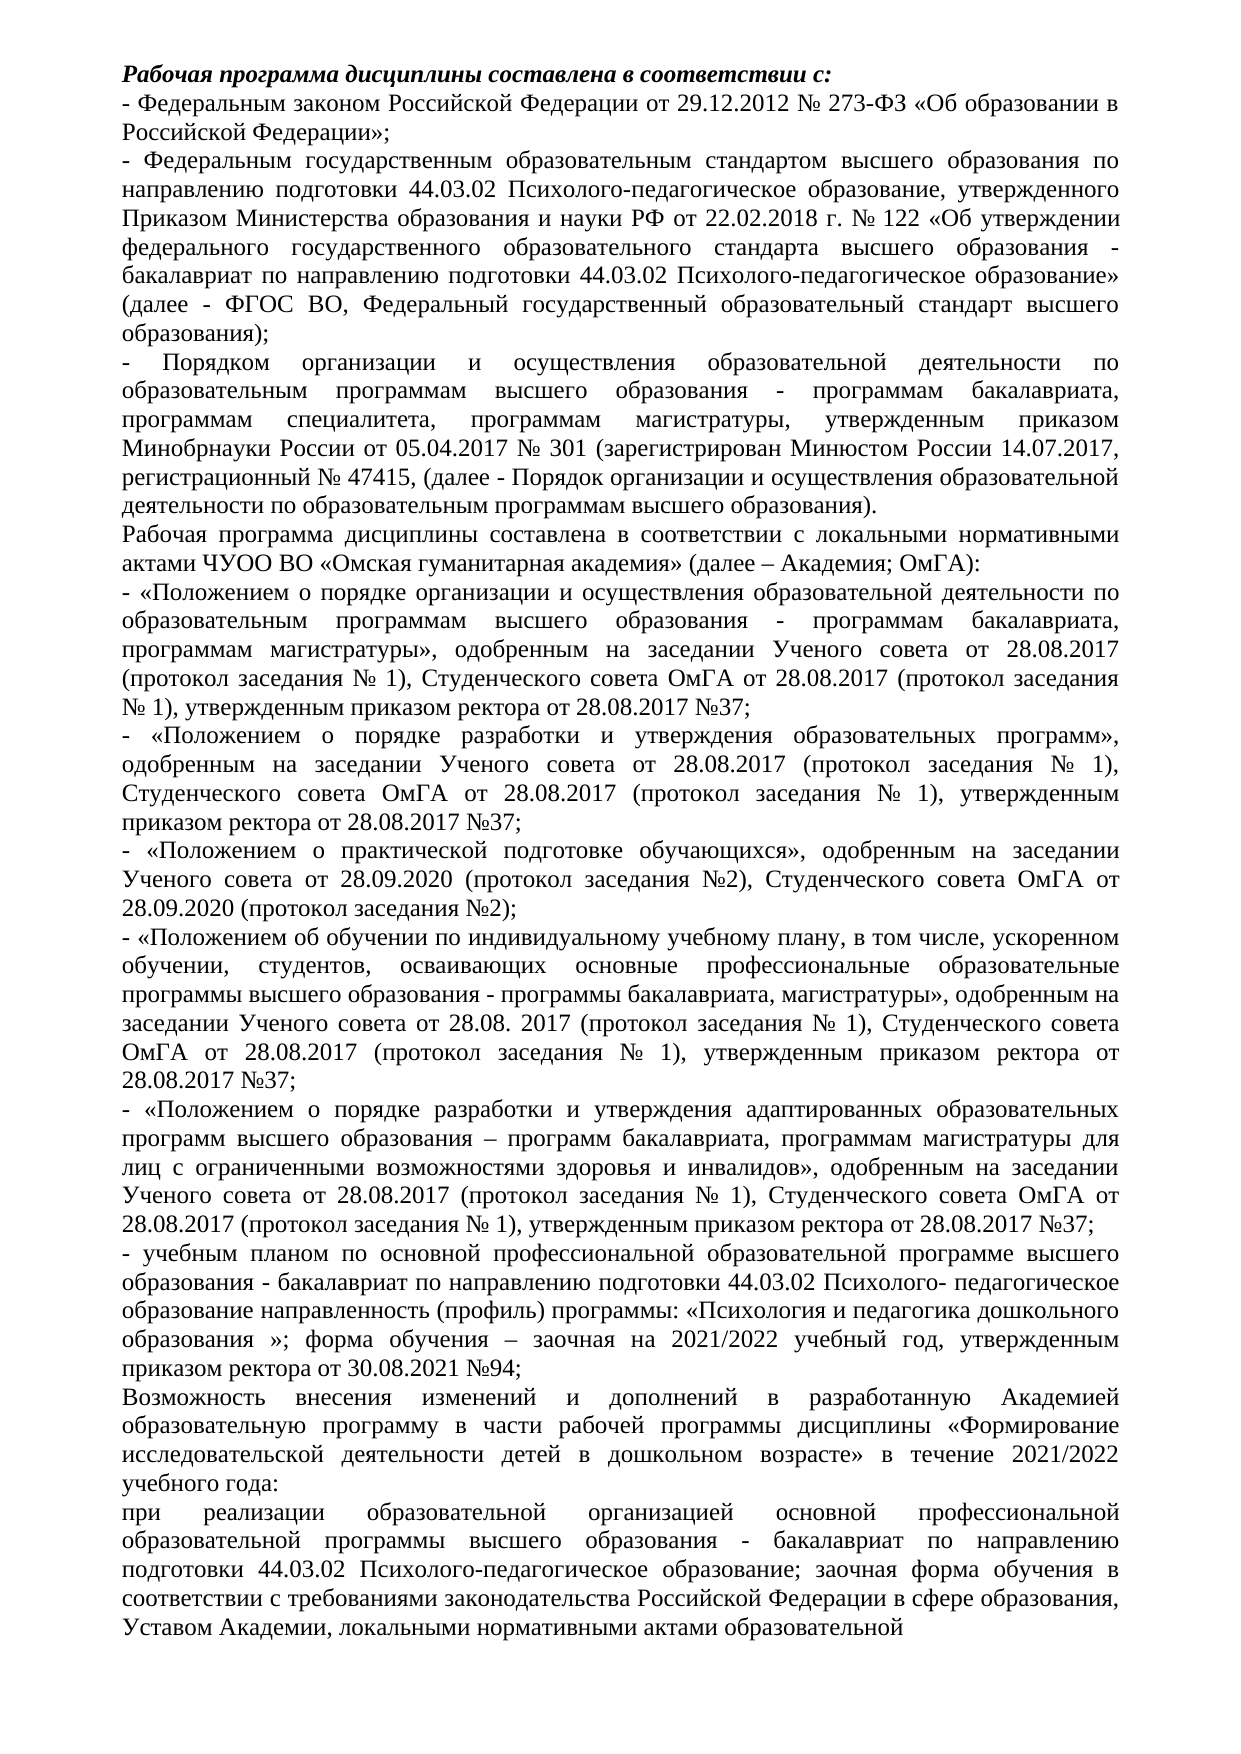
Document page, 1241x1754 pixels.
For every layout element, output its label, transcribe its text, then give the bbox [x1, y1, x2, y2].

table_cell - Федеральным законом Российской Федерации от 29.12.2012 № 273-ФЗ «Об образовании в Российской Федерации»; - Федеральным государственным образовательным стандартом высшего образования по направлению подготовки 44.03.02 Психолого-педагогическое образование, утвержденного Приказом Министерства образования и науки РФ от 22.02.2018 г. № 122 «Об утверждении федерального государственного образовательного стандарта высшего образования - бакалавриат по направлению подготовки 44.03.02 Психолого-педагогическое образование» (далее - ФГОС ВО, Федеральный государственный образовательный стандарт высшего образования); - Порядком организации и осуществления образовательной деятельности по образовательным программам высшего образования - программам бакалавриата, программам специалитета, программам магистратуры, утвержденным приказом Минобрнауки России от 05.04.2017 № 301 (зарегистрирован Минюстом России 14.07.2017, регистрационный № 47415, (далее - Порядок организации и осуществления образовательной деятельности по образовательным программам высшего образования). Рабочая программа дисциплины составлена в соответствии с локальными нормативными актами ЧУОО ВО «Омская гуманитарная академия» (далее – Академия; ОмГА): - «Положением о порядке организации и осуществления образовательной деятельности по образовательным программам высшего образования - программам бакалавриата, программам магистратуры», одобренным на заседании Ученого совета от 28.08.2017 (протокол заседания № 1), Студенческого совета ОмГА от 28.08.2017 (протокол заседания № 1), утвержденным приказом ректора от 28.08.2017 №37; - «Положением о порядке разработки и утверждения образовательных программ», одобренным на заседании Ученого совета от 28.08.2017 (протокол заседания № 1), Студенческого совета ОмГА от 28.08.2017 (протокол заседания № 1), утвержденным приказом ректора от 28.08.2017 №37; - «Положением о практической подготовке обучающихся», одобренным на заседании Ученого совета от 28.09.2020 (протокол заседания №2), Студенческого совета ОмГА от 28.09.2020 (протокол заседания №2); - «Положением об обучении по индивидуальному учебному плану, в том числе, ускоренном обучении, студентов, осваивающих основные профессиональные образовательные программы высшего образования - программы бакалавриата, магистратуры», одобренным на заседании Ученого совета от 28.08. 2017 (протокол заседания № 1), Студенческого совета ОмГА от 28.08.2017 (протокол заседания № 1), утвержденным приказом ректора от 28.08.2017 №37; - «Положением о порядке разработки и утверждения адаптированных образовательных программ высшего образования – программ бакалавриата, программам магистратуры для лиц с ограниченными возможностями здоровья и инвалидов», одобренным на заседании Ученого совета от 28.08.2017 (протокол заседания № 1), Студенческого совета ОмГА от 28.08.2017 (протокол заседания № 1), утвержденным приказом ректора от 28.08.2017 №37; - учебным планом по основной профессиональной образовательной программе высшего образования - бакалавриат по направлению подготовки 44.03.02 Психолого- педагогическое образование направленность (профиль) программы: «Психология и педагогика дошкольного образования »; форма обучения – заочная на 2021/2022 учебный год, утвержденным приказом ректора от 30.08.2021 №94; Возможность внесения изменений и дополнений в разработанную Академией образовательную программу в части рабочей программы дисциплины «Формирование исследовательской деятельности детей в дошкольном возрасте» в течение 2021/2022 учебного года: при реализации образовательной организацией основной профессиональной образовательной программы высшего образования - бакалавриат по направлению подготовки 44.03.02 Психолого-педагогическое образование; заочная форма обучения в соответствии с требованиями законодательства Российской Федерации в сфере образования, Уставом Академии, локальными нормативными актами образовательной [118, 88, 1124, 1662]
table_header Рабочая программа дисциплины составлена в соответствии с: [118, 59, 1124, 88]
